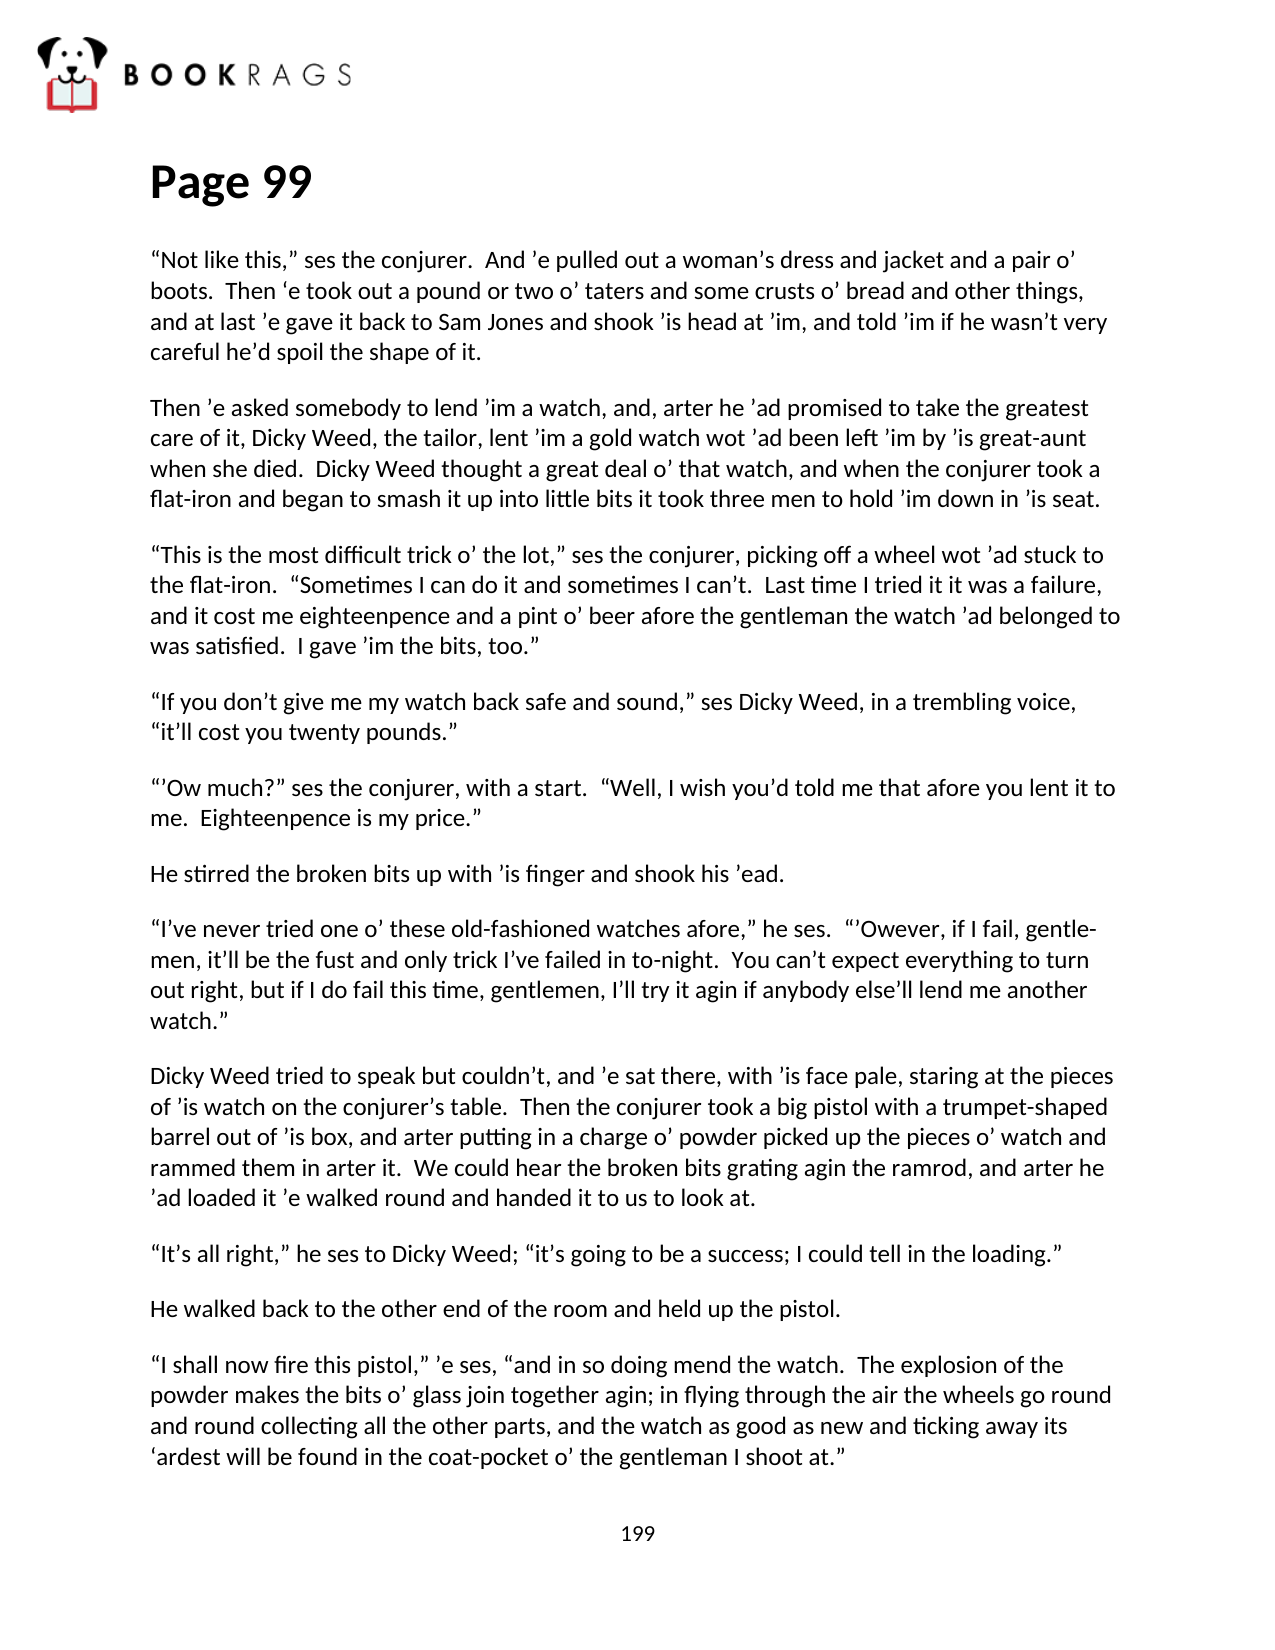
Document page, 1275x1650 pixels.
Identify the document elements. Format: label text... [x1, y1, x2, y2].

text Page 99 [150, 150, 1125, 211]
text “It’s all right,” he ses to Dicky Weed; “it’s going to be a success; I could tell in the loading.” [150, 1238, 1125, 1269]
text “Not like this,” ses the conjurer. And ’e pulled out a woman’s dress and jacket and a pair o’ boots. Then ‘e took out a pound or two o’ taters and some crusts o’ bread and other things, and at last ’e gave it back to Sam Jones and shook ’is head at ’im, and told ’im if he wasn’t very careful he’d spoil the shape of it. [150, 244, 1125, 367]
text He stirred the broken bits up with ’is finger and shook his ’ead. [150, 858, 1125, 888]
text “I shall now fire this pistol,” ’e ses, “and in so doing mend the watch. The explosion of the powder makes the bits o’ glass join together agin; in flying through the air the wheels go round and round collecting all the other parts, and the watch as good as new and ticking away its ‘ardest will be found in the coat-pocket o’ the gentleman I shoot at.” [150, 1349, 1125, 1471]
text Then ’e asked somebody to lend ’im a watch, and, arter he ’ad promised to take the greatest care of it, Dicky Weed, the tailor, lent ’im a gold watch wot ’ad been left ’im by ’is great-aunt when she died. Dicky Weed thought a great deal o’ that watch, and when the conjurer took a flat-iron and began to smash it up into little bits it took three men to hold ’im down in ’is seat. [150, 392, 1125, 514]
text “This is the most difficult trick o’ the lot,” ses the conjurer, picking off a wheel wot ’ad stuck to the flat-iron. “Sometimes I can do it and sometimes I can’t. Last time I tried it it was a failure, and it cost me eighteenpence and a pint o’ beer afore the gentleman the watch ’ad belonged to was satisfied. I gave ’im the bits, too.” [150, 539, 1125, 661]
text “’Ow much?” ses the conjurer, with a start. “Well, I wish you’d told me that afore you lent it to me. Eighteenpence is my price.” [150, 772, 1125, 833]
text Dicky Weed tried to speak but couldn’t, and ’e sat there, with ’is face pale, staring at the pieces of ’is watch on the conjurer’s table. Then the conjurer took a big pistol with a trumpet-shaped barrel out of ’is box, and arter putting in a charge o’ powder picked up the pieces o’ watch and rammed them in arter it. We could hear the broken bits grating agin the ramrod, and arter he ’ad loaded it ’e walked round and handed it to us to look at. [150, 1061, 1125, 1213]
text He walked back to the other end of the room and held up the pistol. [150, 1294, 1125, 1324]
text “If you don’t give me my watch back safe and sound,” ses Dicky Weed, in a trembling voice, “it’ll cost you twenty pounds.” [150, 686, 1125, 747]
text “I’ve never tried one o’ these old-fashioned watches afore,” he ses. “’Owever, if I fail, gentle-men, it’ll be the fust and only trick I’ve failed in to-night. You can’t expect everything to turn out right, but if I do fail this time, gentlemen, I’ll try it agin if anybody else’ll lend me another watch.” [150, 913, 1125, 1036]
picture [37, 37, 351, 113]
